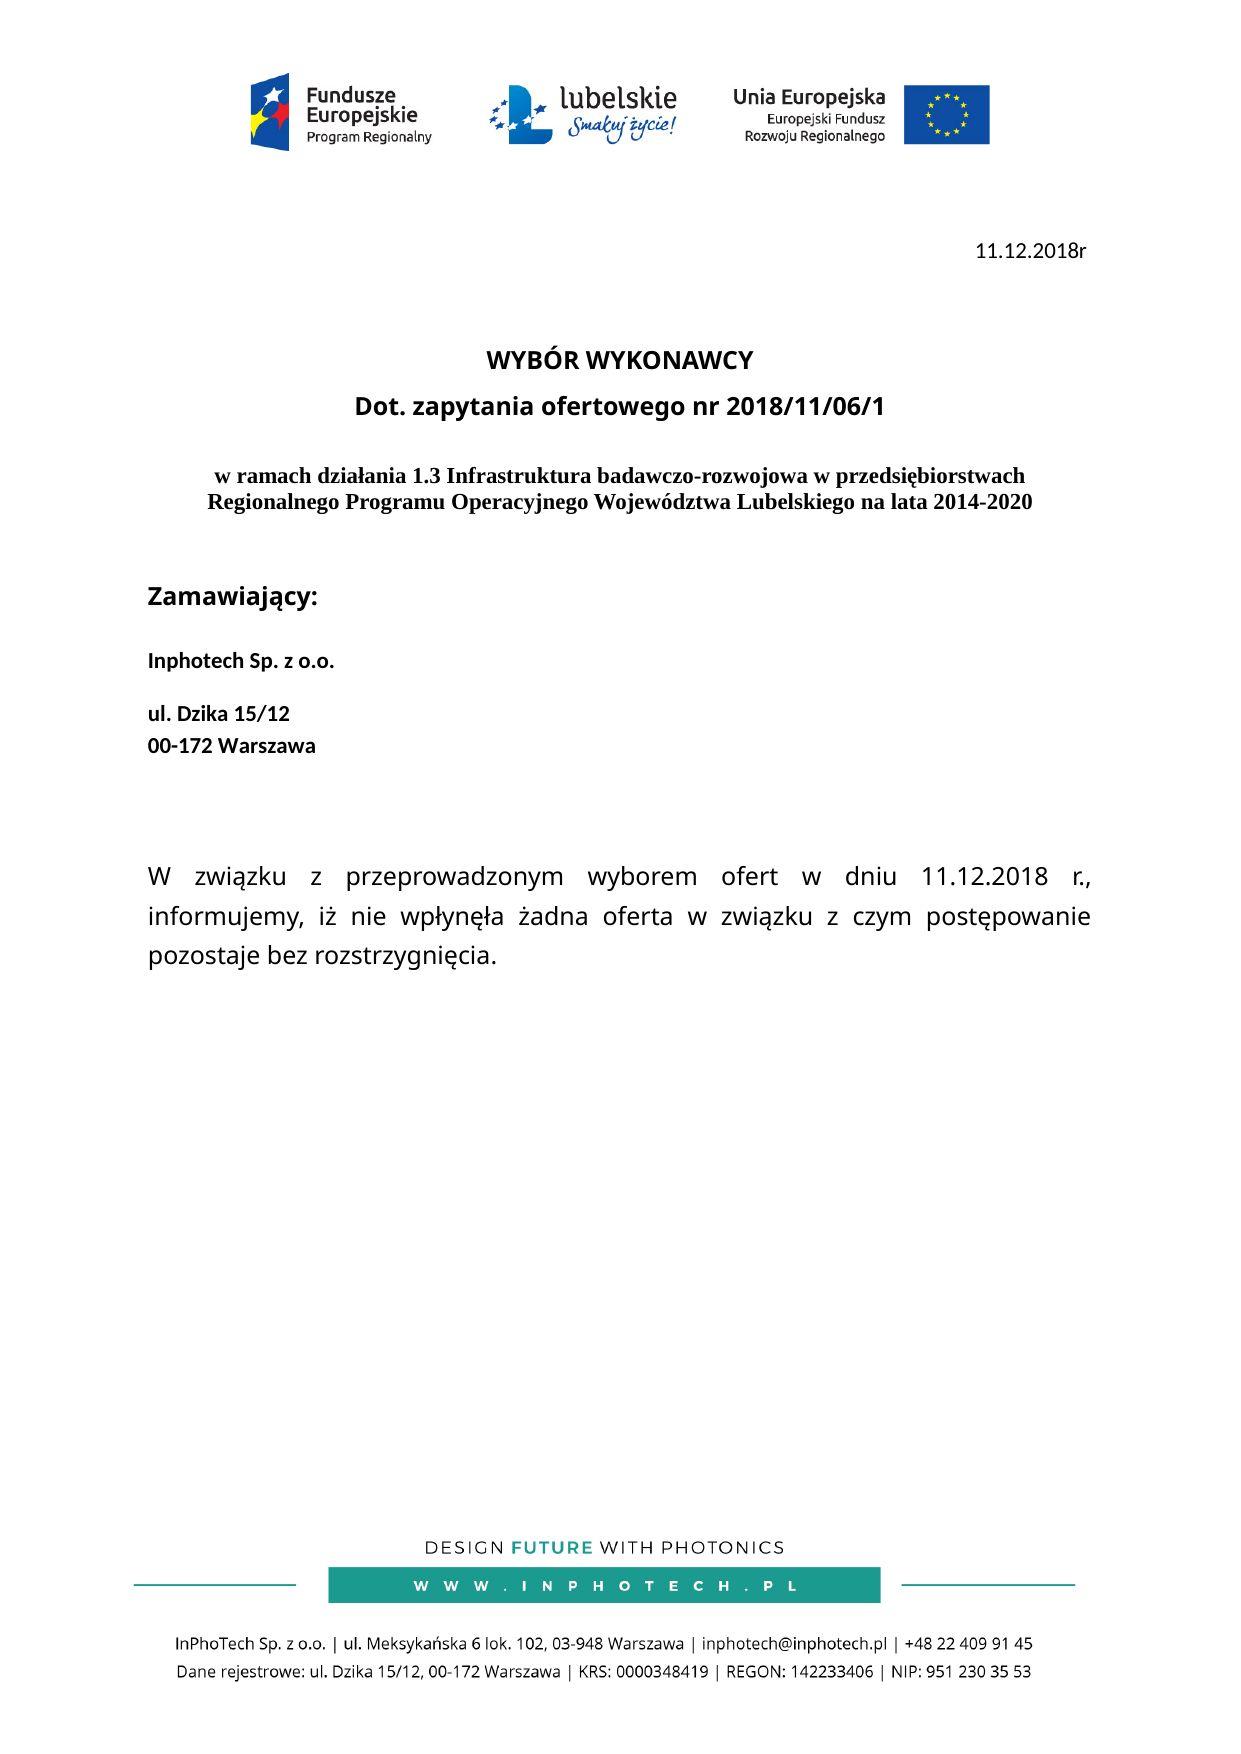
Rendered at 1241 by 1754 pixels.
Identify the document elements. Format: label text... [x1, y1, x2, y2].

text Regionalnego Programu Operacyjnego Województwa Lubelskiego na lata 2014-2020 [148, 488, 1093, 514]
picture [133, 1522, 1076, 1690]
text w ramach działania 1.3 Infrastruktura badawczo-rozwojowa w przedsiębiorstwach [148, 462, 1093, 488]
text Dot. zapytania ofertowego nr 2018/11/06/1 [148, 389, 1093, 423]
text ul. Dzika 15/12 00-172 Warszawa [148, 699, 1093, 759]
text Inphotech Sp. z o.o. [148, 646, 1093, 674]
text 11.12.2018r [974, 236, 1093, 264]
picture [250, 73, 990, 151]
text W związku z przeprowadzonym wyborem ofert w dniu 11.12.2018 r., informujemy, iż nie wpłynęła żadna oferta w związku z czym postępowanie pozostaje bez rozstrzygnięcia. [148, 859, 1093, 971]
text Zamawiający: [148, 578, 1093, 612]
text WYBÓR WYKONAWCY [148, 342, 1093, 376]
